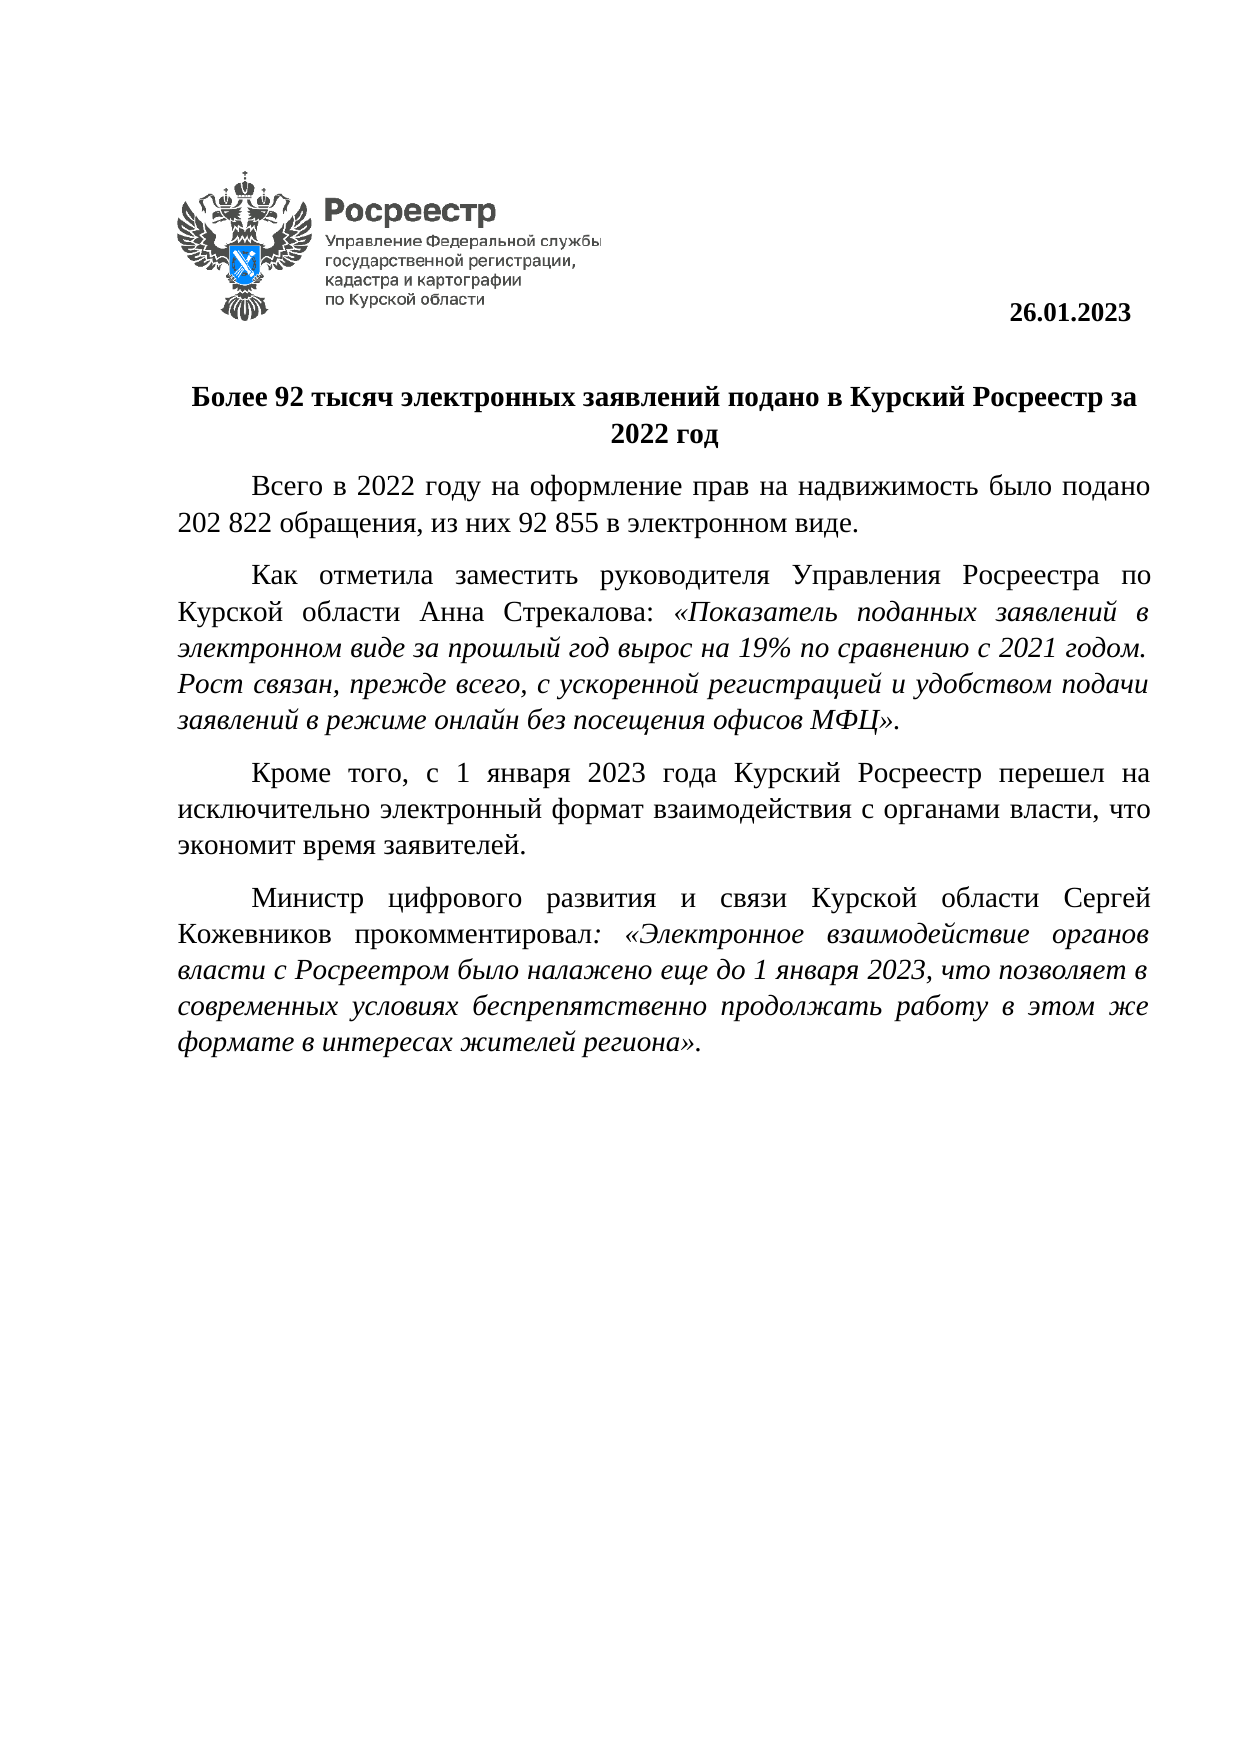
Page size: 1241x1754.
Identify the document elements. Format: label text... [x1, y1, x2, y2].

text Министр цифрового развития и связи Курской области Сергей Кожевников прокомментировал: «Электронное взаимодействие органов власти с Росреетром было налажено еще до 1 января 2023, что позволяет в современных условиях беспрепятственно продолжать работу в этом же формате в интересах жителей региона». [177, 880, 1152, 1058]
text Кроме того, с 1 января 2023 года Курский Росреестр перешел на исключительно электронный формат взаимодействия с органами власти, что экономит время заявителей. [177, 755, 1152, 861]
picture [177, 171, 601, 321]
text Всего в 2022 году на оформление прав на надвижимость было подано 202 822 обращения, из них 92 855 в электронном виде. [177, 468, 1152, 538]
text Как отметила заместить руководителя Управления Росреестра по Курской области Анна Стрекалова: «Показатель поданных заявлений в электронном виде за прошлый год вырос на 19% по сравнению с 2021 годом. Рост связан, прежде всего, с ускоренной регистрацией и удобством подачи заявлений в режиме онлайн без посещения офисов МФЦ». [177, 557, 1152, 736]
text Более 92 тысяч электронных заявлений подано в Курский Росреестр за 2022 год [177, 379, 1152, 449]
